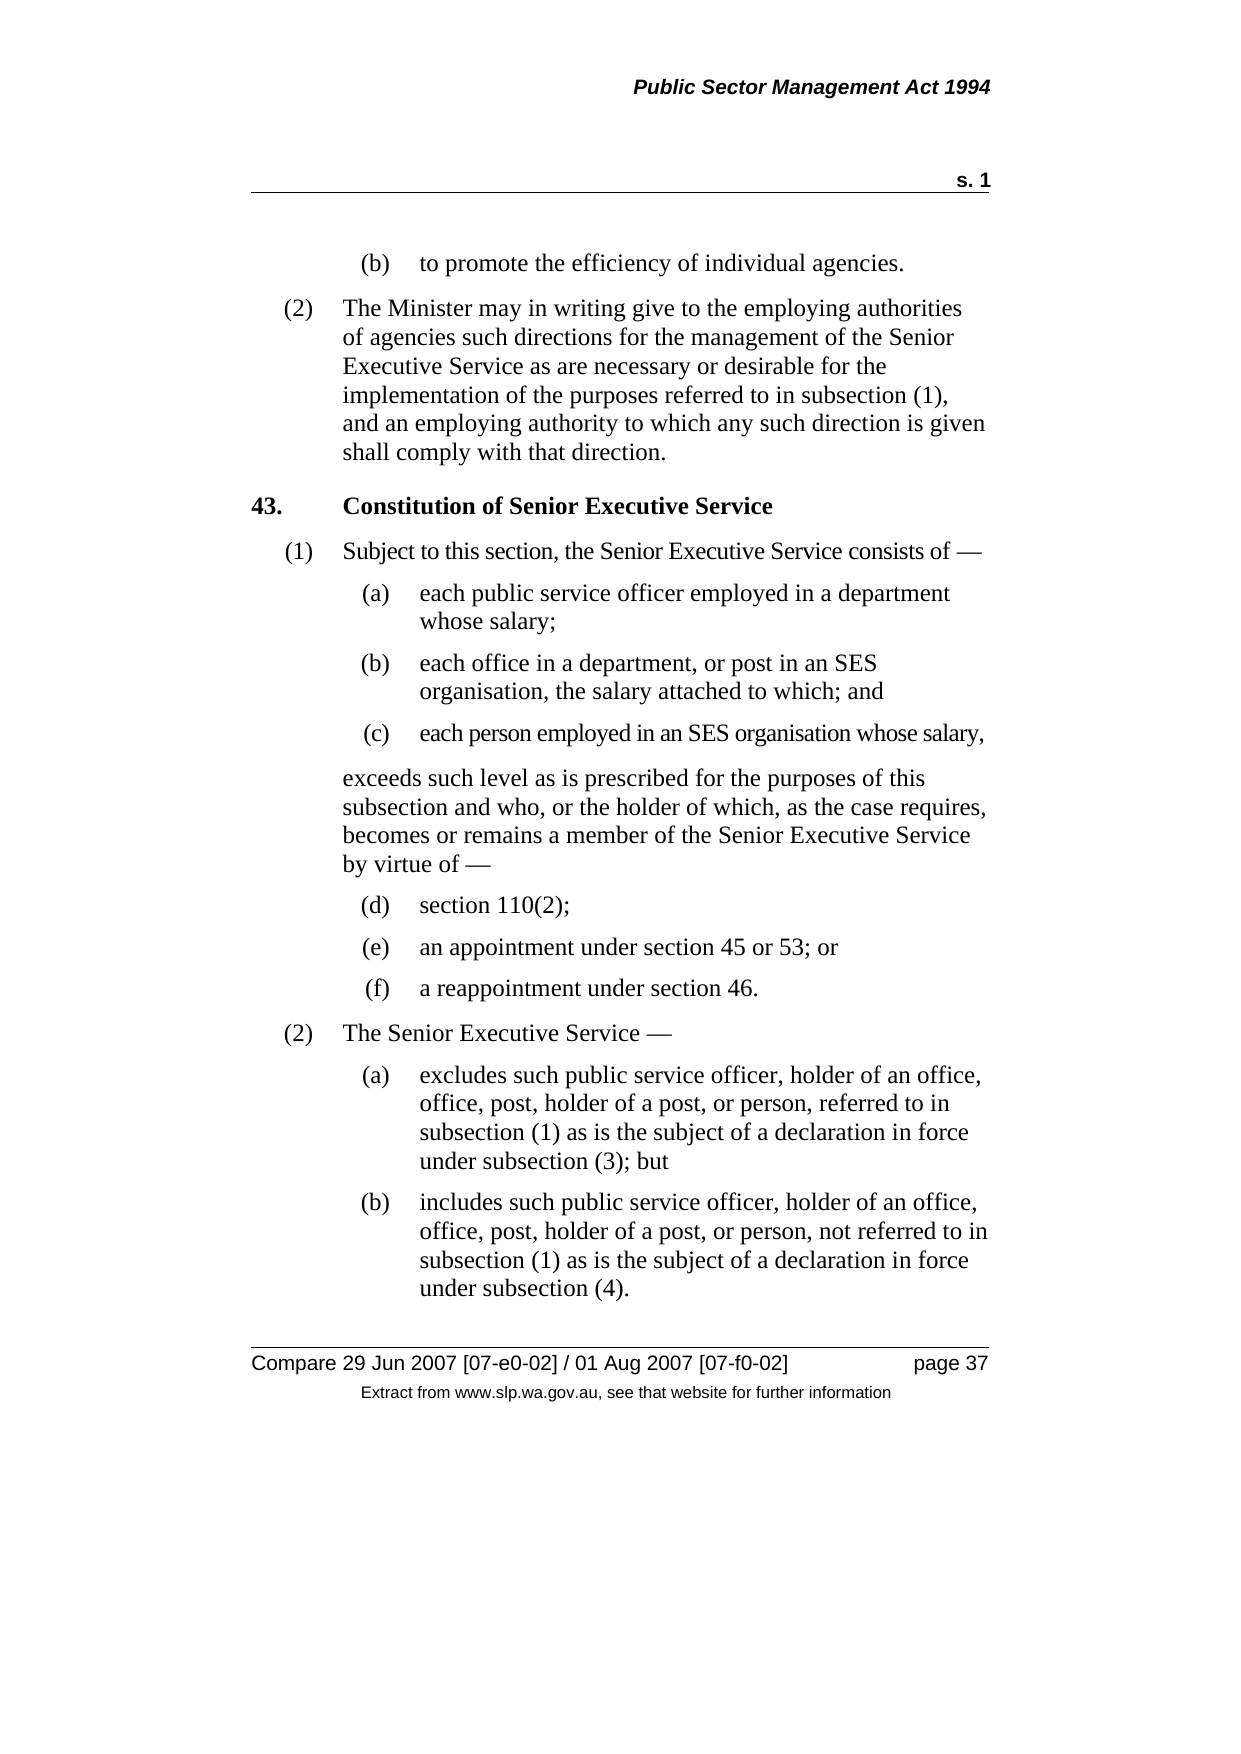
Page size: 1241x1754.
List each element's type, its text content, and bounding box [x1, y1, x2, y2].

text (e) an appointment under section 45 or 53; or [251, 932, 989, 961]
text (f) a reappointment under section 46. [251, 973, 989, 1002]
text (b) to promote the efficiency of individual agencies. [251, 248, 989, 277]
text exceeds such level as is prescribed for the purposes of this subsection and who, or the holder of which, as the case requires, becomes or remains a member of the Senior Executive Service by virtue of — [251, 763, 989, 878]
text (1) Subject to this section, the Senior Executive Service consists of — [251, 536, 989, 565]
text (2) The Senior Executive Service — [251, 1018, 989, 1047]
text (2) The Minister may in writing give to the employing authorities of agencies such directions for the management of the Senior Executive Service as are necessary or desirable for the implementation of the purposes referred to in subsection (1), and an employing authority to which any such direction is given shall comply with that direction. [251, 293, 989, 466]
text (b) includes such public service officer, holder of an office, office, post, holder of a post, or person, not referred to in subsection (1) as is the subject of a declaration in force under subsection (4). [251, 1187, 989, 1302]
text (c) each person employed in an SES organisation whose salary, [251, 718, 989, 746]
text (b) each office in a department, or post in an SES organisation, the salary attached to which; and [251, 648, 989, 705]
text (a) each public service officer employed in a department whose salary; [251, 578, 989, 635]
subtitle 43. Constitution of Senior Executive Service [251, 491, 989, 520]
text (d) section 110(2); [251, 891, 989, 919]
text (a) excludes such public service officer, holder of an office, office, post, holder of a post, or person, referred to in subsection (1) as is the subject of a declaration in force under subsection (3); but [251, 1060, 989, 1175]
